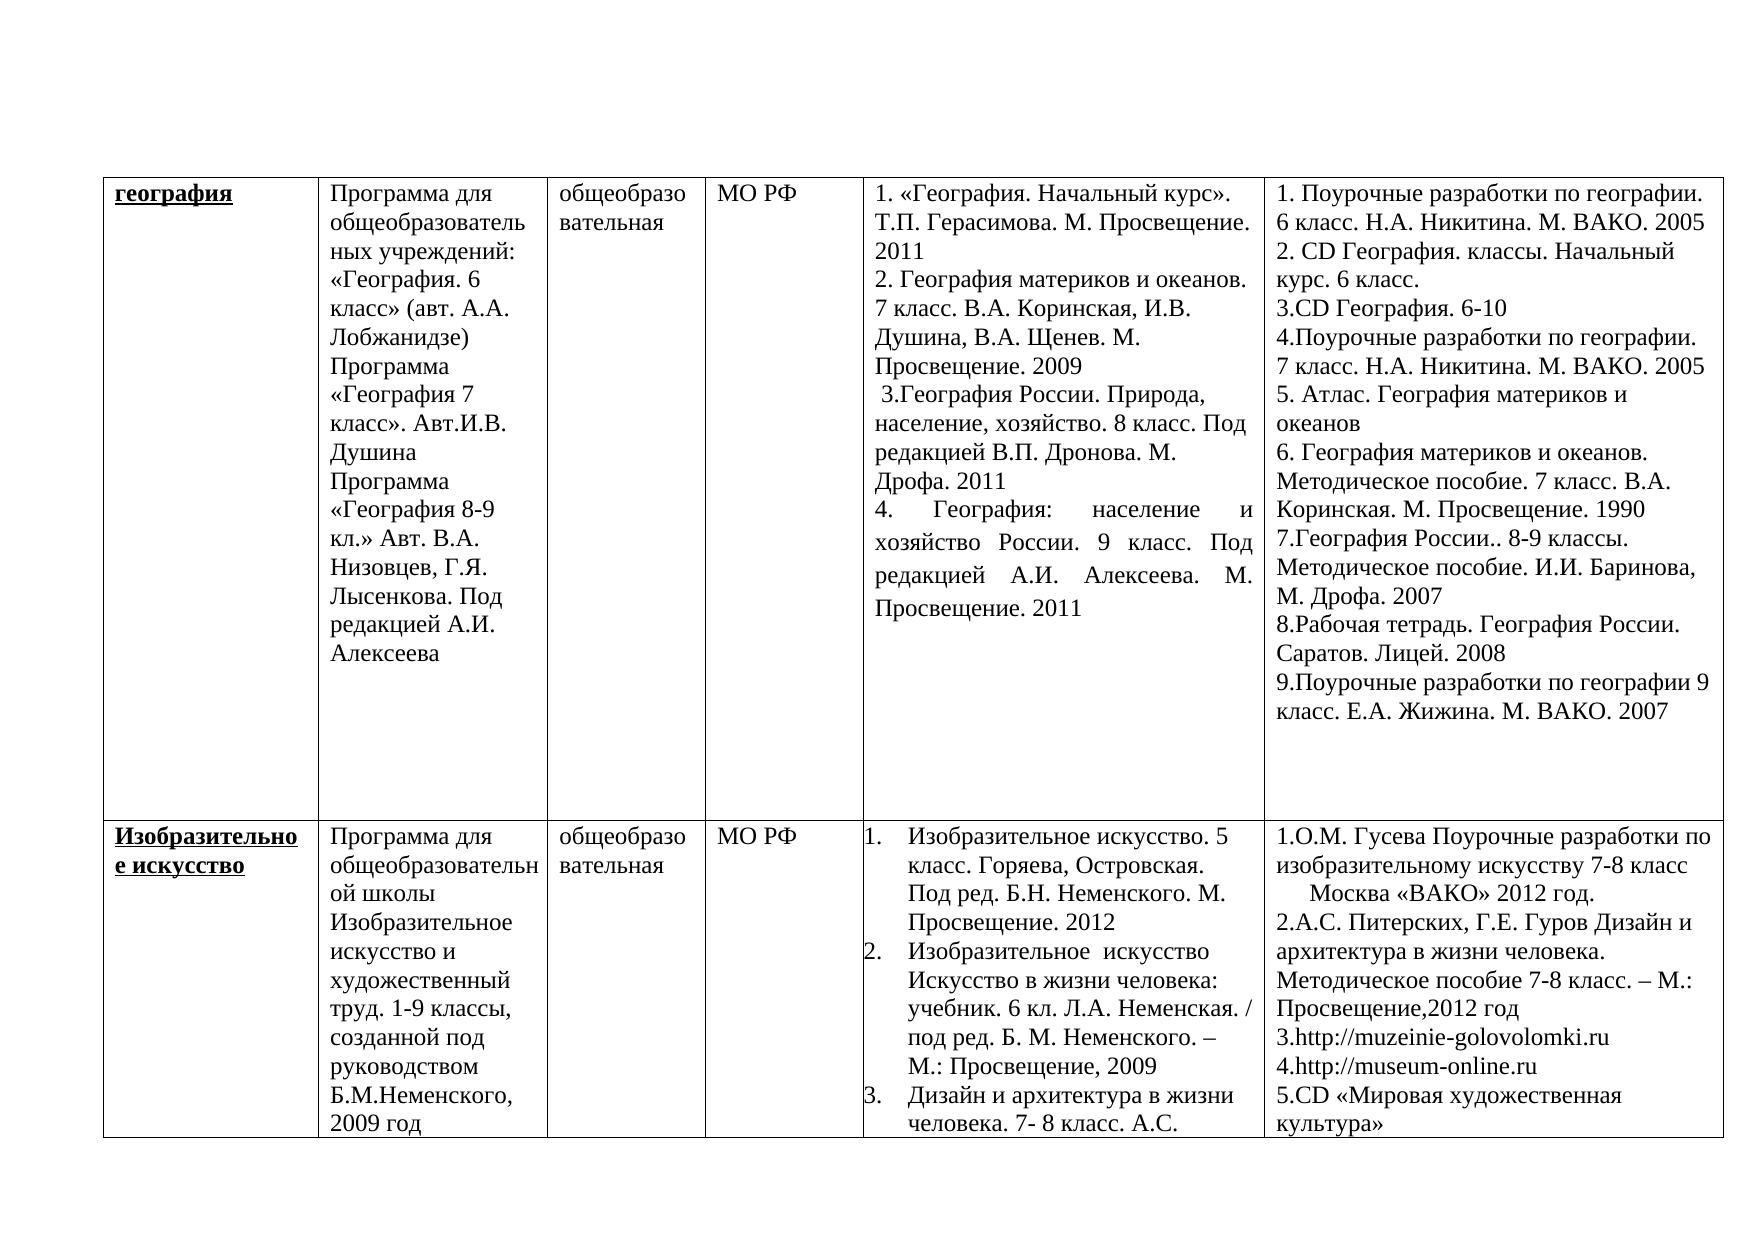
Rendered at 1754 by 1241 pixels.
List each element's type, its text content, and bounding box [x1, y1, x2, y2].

table_cell общеобразовательная [548, 821, 705, 1137]
table_cell [548, 458, 705, 820]
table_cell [319, 821, 547, 1137]
table_cell 1. «География. Начальный курс». Т.П. Герасимова. М. Просвещение. 2011 2. География материков и океанов. 7 класс. В.А. Коринская, И.В. Душина, В.А. Щенев. М. Просвещение. 2009 3.География России. Природа, население, хозяйство. 8 класс. Под редакцией В.П. Дронова. М. Дрофа. 2011 4. География: население и хозяйство России. 9 класс. Под редакцией А.И. Алексеева. М. Просвещение. 2011 [864, 178, 1264, 820]
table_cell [1265, 821, 1723, 1137]
table_cell география [104, 178, 318, 820]
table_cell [104, 821, 318, 1137]
table_cell Программа для общеобразовательных учреждений: «География. 6 класс» (авт. А.А. Лобжанидзе) Программа «География 7 класс». Авт.И.В. Душина Программа «География 8-9 кл.» Авт. В.А. Низовцев, Г.Я. Лысенкова. Под редакцией А.И. Алексеева [319, 178, 547, 820]
table_cell МО РФ [706, 821, 863, 1137]
table_cell общеобразовательная [548, 178, 705, 457]
table_cell МО РФ [706, 178, 863, 820]
table_cell 1. Поурочные разработки по географии. 6 класс. Н.А. Никитина. М. ВАКО. 2005 2. CD География. классы. Начальный курс. 6 класс. 3.CD География. 6-10 4.Поурочные разработки по географии. 7 класс. Н.А. Никитина. М. ВАКО. 2005 5. Атлас. География материков и океанов 6. География материков и океанов. Методическое пособие. 7 класс. В.А. Коринская. М. Просвещение. 1990 7.География России.. 8-9 классы. Методическое пособие. И.И. Баринова, М. Дрофа. 2007 8.Рабочая тетрадь. География России. Саратов. Лицей. 2008 9.Поурочные разработки по географии 9 класс. Е.А. Жижина. М. ВАКО. 2007 [1265, 178, 1723, 820]
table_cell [864, 821, 1264, 1137]
